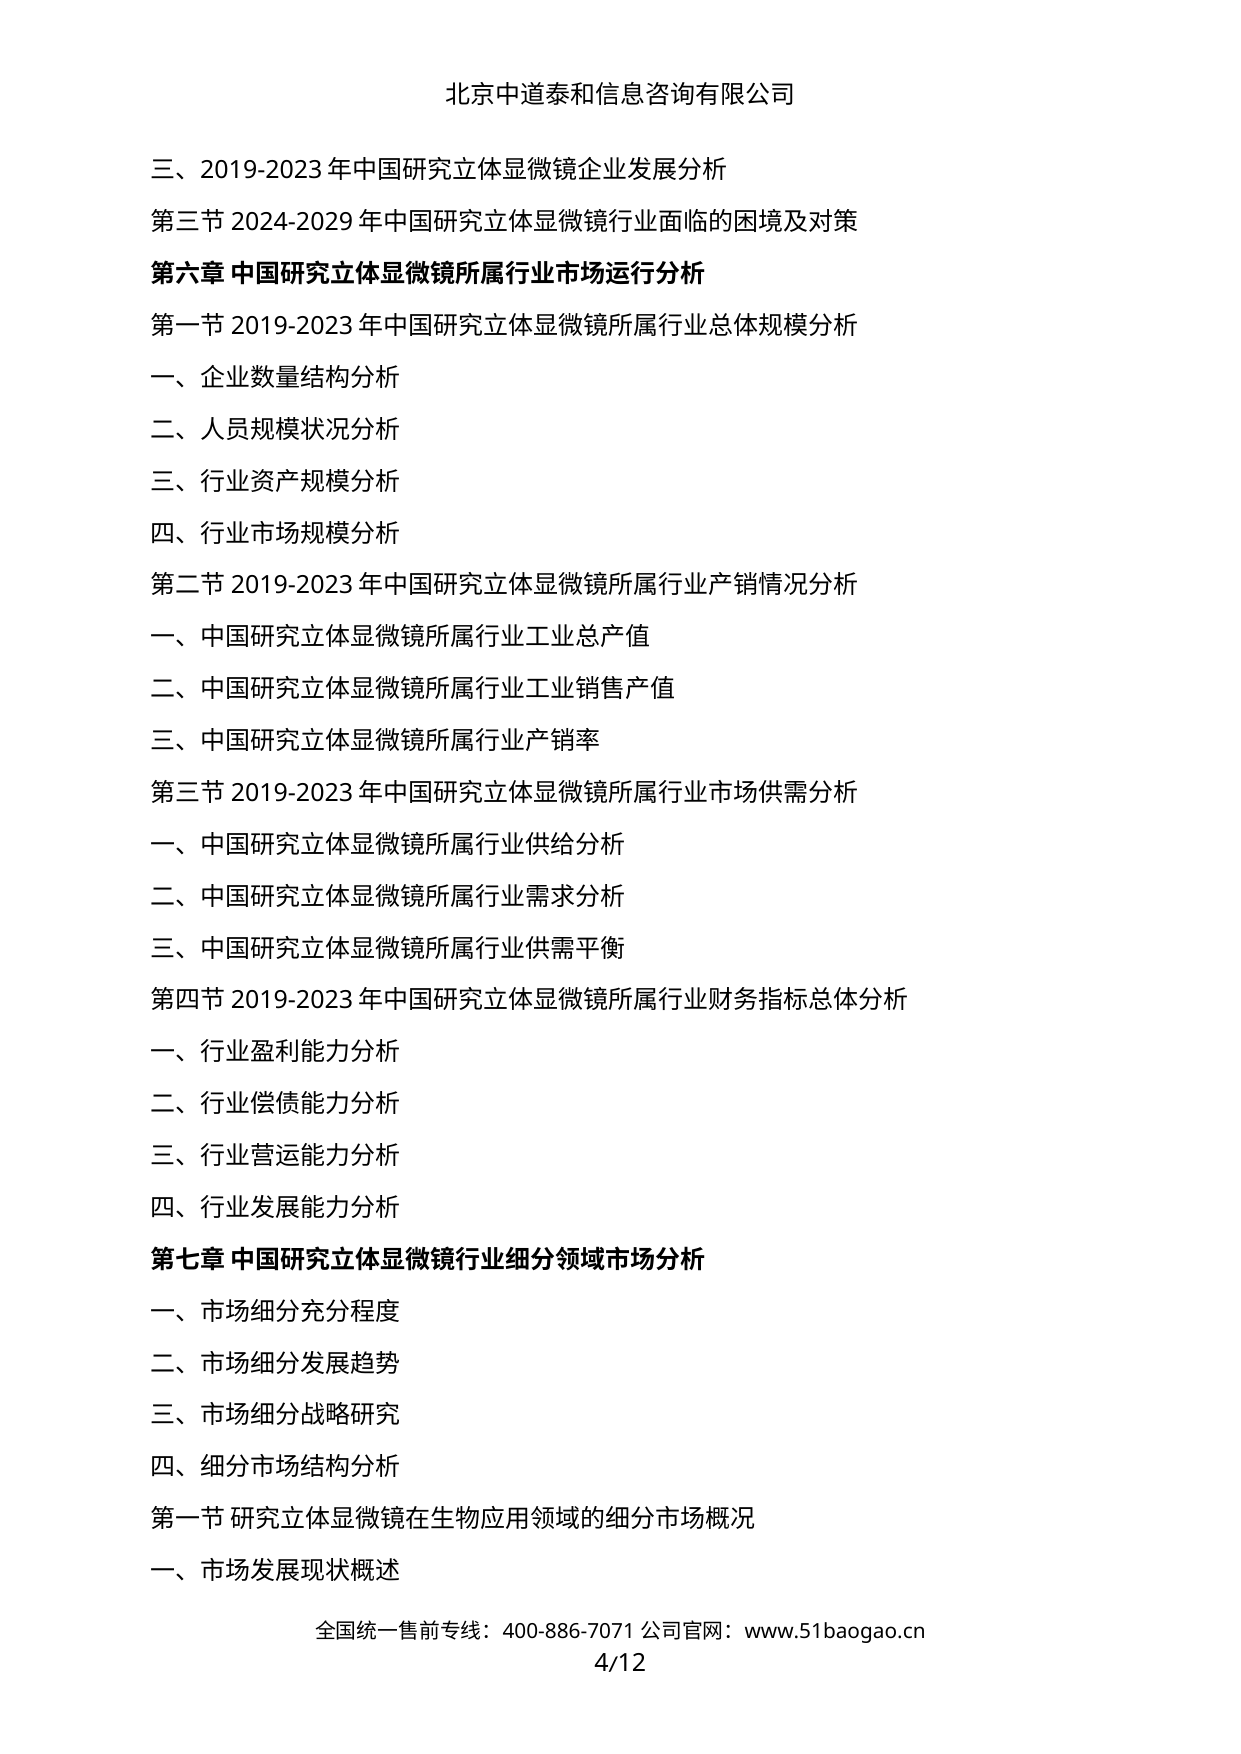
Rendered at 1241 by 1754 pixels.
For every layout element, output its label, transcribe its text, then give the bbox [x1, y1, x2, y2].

text 第四节 2019-2023年中国研究立体显微镜所属行业财务指标总体分析 [150, 980, 1090, 1016]
text 三、行业营运能力分析 [150, 1136, 1090, 1172]
text 三、市场细分战略研究 [150, 1395, 1090, 1431]
text 第六章 中国研究立体显微镜所属行业市场运行分析 [150, 254, 1090, 290]
text 三、2019-2023年中国研究立体显微镜企业发展分析 [150, 150, 1090, 186]
text 一、企业数量结构分析 [150, 357, 1090, 394]
text 一、行业盈利能力分析 [150, 1032, 1090, 1068]
text 第三节 2024-2029年中国研究立体显微镜行业面临的困境及对策 [150, 202, 1090, 238]
text 第七章 中国研究立体显微镜行业细分领域市场分析 [150, 1239, 1090, 1276]
text 三、中国研究立体显微镜所属行业产销率 [150, 721, 1090, 757]
text 一、中国研究立体显微镜所属行业供给分析 [150, 824, 1090, 861]
text 第三节 2019-2023年中国研究立体显微镜所属行业市场供需分析 [150, 772, 1090, 809]
text 二、行业偿债能力分析 [150, 1084, 1090, 1120]
text 二、人员规模状况分析 [150, 409, 1090, 446]
text 一、中国研究立体显微镜所属行业工业总产值 [150, 617, 1090, 653]
text 四、细分市场结构分析 [150, 1447, 1090, 1483]
text 一、市场发展现状概述 [150, 1551, 1090, 1587]
text 第一节 2019-2023年中国研究立体显微镜所属行业总体规模分析 [150, 306, 1090, 342]
text 一、市场细分充分程度 [150, 1291, 1090, 1327]
text 第一节 研究立体显微镜在生物应用领域的细分市场概况 [150, 1499, 1090, 1535]
text 三、中国研究立体显微镜所属行业供需平衡 [150, 928, 1090, 964]
text 二、中国研究立体显微镜所属行业工业销售产值 [150, 669, 1090, 705]
text 二、中国研究立体显微镜所属行业需求分析 [150, 876, 1090, 912]
text 第二节 2019-2023年中国研究立体显微镜所属行业产销情况分析 [150, 565, 1090, 601]
text 二、市场细分发展趋势 [150, 1343, 1090, 1379]
text 四、行业市场规模分析 [150, 513, 1090, 549]
text 四、行业发展能力分析 [150, 1187, 1090, 1224]
text 三、行业资产规模分析 [150, 461, 1090, 497]
